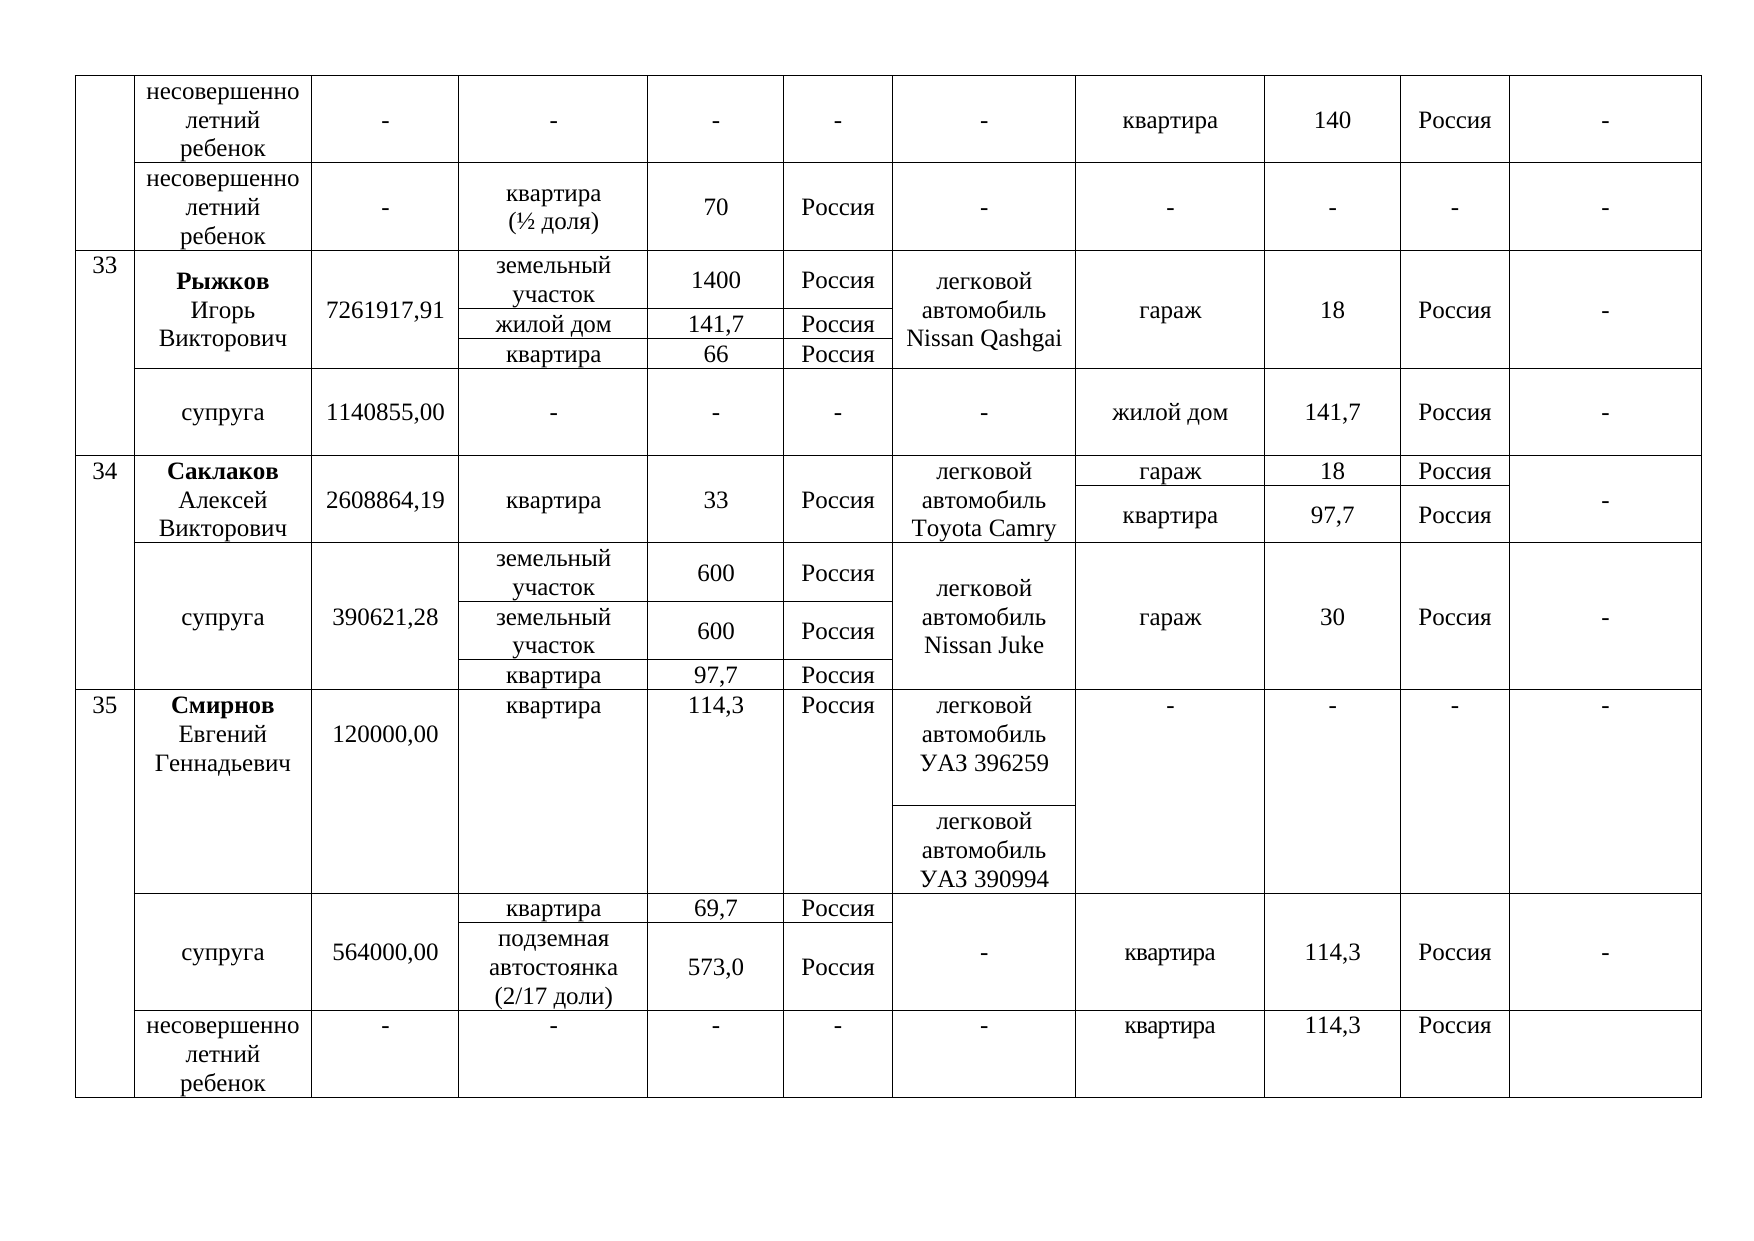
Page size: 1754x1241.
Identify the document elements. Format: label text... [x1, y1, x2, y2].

table_cell - [1076, 163, 1264, 249]
table_cell квартира [459, 339, 647, 368]
table_cell Россия [1401, 76, 1509, 162]
table_cell квартира [1076, 76, 1264, 162]
table_cell Россия [784, 456, 892, 542]
table_cell - [893, 369, 1075, 455]
table_cell 600 [648, 602, 783, 659]
table_cell - [784, 76, 892, 162]
table_cell Россия [1401, 251, 1509, 368]
table_cell - [1510, 894, 1701, 1009]
table_cell Россия [784, 163, 892, 249]
table_cell - [893, 163, 1075, 249]
table_cell - [1401, 690, 1509, 892]
table_cell 2608864,19 [312, 456, 458, 542]
table_cell 18 [1265, 251, 1400, 368]
table_cell 18 [1265, 456, 1400, 485]
table_cell несовершеннолетний ребенок [135, 163, 311, 249]
table_cell 35 [76, 690, 134, 1097]
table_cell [135, 1011, 311, 1097]
table_cell Россия [1401, 1011, 1509, 1097]
table_cell 69,7 [648, 894, 783, 922]
table_cell - [459, 369, 647, 455]
table_cell легковой автомобиль УАЗ 396259 [893, 690, 1075, 805]
table_cell 30 [1265, 543, 1400, 689]
table_cell - [893, 1011, 1075, 1097]
table_cell 140 [1265, 76, 1400, 162]
table_cell 97,7 [648, 660, 783, 689]
table_cell супруга [135, 543, 311, 689]
table_cell земельный участок [459, 251, 647, 308]
table_cell - [1510, 456, 1701, 542]
table_cell - [312, 163, 458, 249]
table_cell легковой автомобиль Nissan Juke [893, 543, 1075, 689]
table_cell квартира [459, 690, 647, 892]
table_cell - [459, 76, 647, 162]
table_cell 66 [648, 339, 783, 368]
table_cell - [893, 76, 1075, 162]
table_cell 1140855,00 [312, 369, 458, 455]
table_cell Россия [1401, 894, 1509, 1009]
table_cell 141,7 [648, 309, 783, 338]
table_cell Россия [1401, 486, 1509, 542]
table_cell квартира [459, 660, 647, 689]
table_cell квартира [1076, 486, 1264, 542]
table_cell Рыжков Игорь Викторович [135, 251, 311, 368]
table_cell квартира [459, 894, 647, 922]
table_cell [1510, 1011, 1701, 1097]
table_cell 114,3 [1265, 894, 1400, 1009]
table_cell - [312, 1011, 458, 1097]
table_cell супруга [135, 369, 311, 455]
table_cell гараж [1076, 456, 1264, 485]
table_cell Россия [784, 690, 892, 892]
table_cell Россия [784, 660, 892, 689]
table_cell Россия [784, 309, 892, 338]
table_cell Россия [784, 602, 892, 659]
table_cell жилой дом [459, 309, 647, 338]
table_cell легковой автомобиль Nissan Qashgai [893, 251, 1075, 368]
table_cell 33 [648, 456, 783, 542]
table_cell земельный участок [459, 543, 647, 601]
table_cell Россия [1401, 543, 1509, 689]
table_cell - [312, 76, 458, 162]
table_cell квартира [459, 456, 647, 542]
table_cell - [648, 1011, 783, 1097]
table_cell 120000,00 [312, 690, 458, 892]
table_cell - [1510, 369, 1701, 455]
table_cell 114,3 [1265, 1011, 1400, 1097]
table_cell Саклаков Алексей Викторович [135, 456, 311, 542]
table_cell супруга [135, 894, 311, 1009]
table_cell - [784, 369, 892, 455]
table_cell - [1510, 163, 1701, 249]
table_cell гараж [1076, 543, 1264, 689]
table_cell квартира [1076, 1011, 1264, 1097]
table_cell 600 [648, 543, 783, 601]
table_cell Россия [784, 894, 892, 922]
table_cell гараж [1076, 251, 1264, 368]
table_cell земельный участок [459, 602, 647, 659]
table_cell - [1510, 690, 1701, 892]
table_cell 141,7 [1265, 369, 1400, 455]
table_cell 33 [76, 251, 134, 455]
table_cell - [1265, 690, 1400, 892]
table_cell легковой автомобиль УАЗ 390994 [893, 806, 1075, 892]
table_cell Россия [784, 251, 892, 308]
table_cell - [1401, 163, 1509, 249]
table_cell - [648, 369, 783, 455]
table_cell - [1510, 251, 1701, 368]
table_cell 70 [648, 163, 783, 249]
table_cell Россия [1401, 456, 1509, 485]
table_cell 1400 [648, 251, 783, 308]
table_cell - [648, 76, 783, 162]
table_cell 97,7 [1265, 486, 1400, 542]
table_cell Россия [784, 923, 892, 1009]
table_cell - [784, 1011, 892, 1097]
table_cell подземная автостоянка (2/17 доли) [459, 923, 647, 1009]
table_cell - [1265, 163, 1400, 249]
table_cell несовершеннолетний ребенок [135, 76, 311, 162]
table_cell - [893, 894, 1075, 1009]
table_cell 7261917,91 [312, 251, 458, 368]
table_cell - [1510, 543, 1701, 689]
table_cell жилой дом [1076, 369, 1264, 455]
table_cell Россия [1401, 369, 1509, 455]
table_cell Смирнов Евгений Геннадьевич [135, 690, 311, 892]
table_cell - [459, 1011, 647, 1097]
table_cell легковой автомобиль Toyota Camry [893, 456, 1075, 542]
table_cell 573,0 [648, 923, 783, 1009]
table_cell квартира (½ доля) [459, 163, 647, 249]
table_cell 114,3 [648, 690, 783, 892]
table_cell 390621,28 [312, 543, 458, 689]
table_cell - [1076, 690, 1264, 892]
table_cell Россия [784, 339, 892, 368]
table_cell 564000,00 [312, 894, 458, 1009]
table_cell квартира [1076, 894, 1264, 1009]
table_cell 34 [76, 456, 134, 689]
table_cell - [1510, 76, 1701, 162]
table_cell Россия [784, 543, 892, 601]
